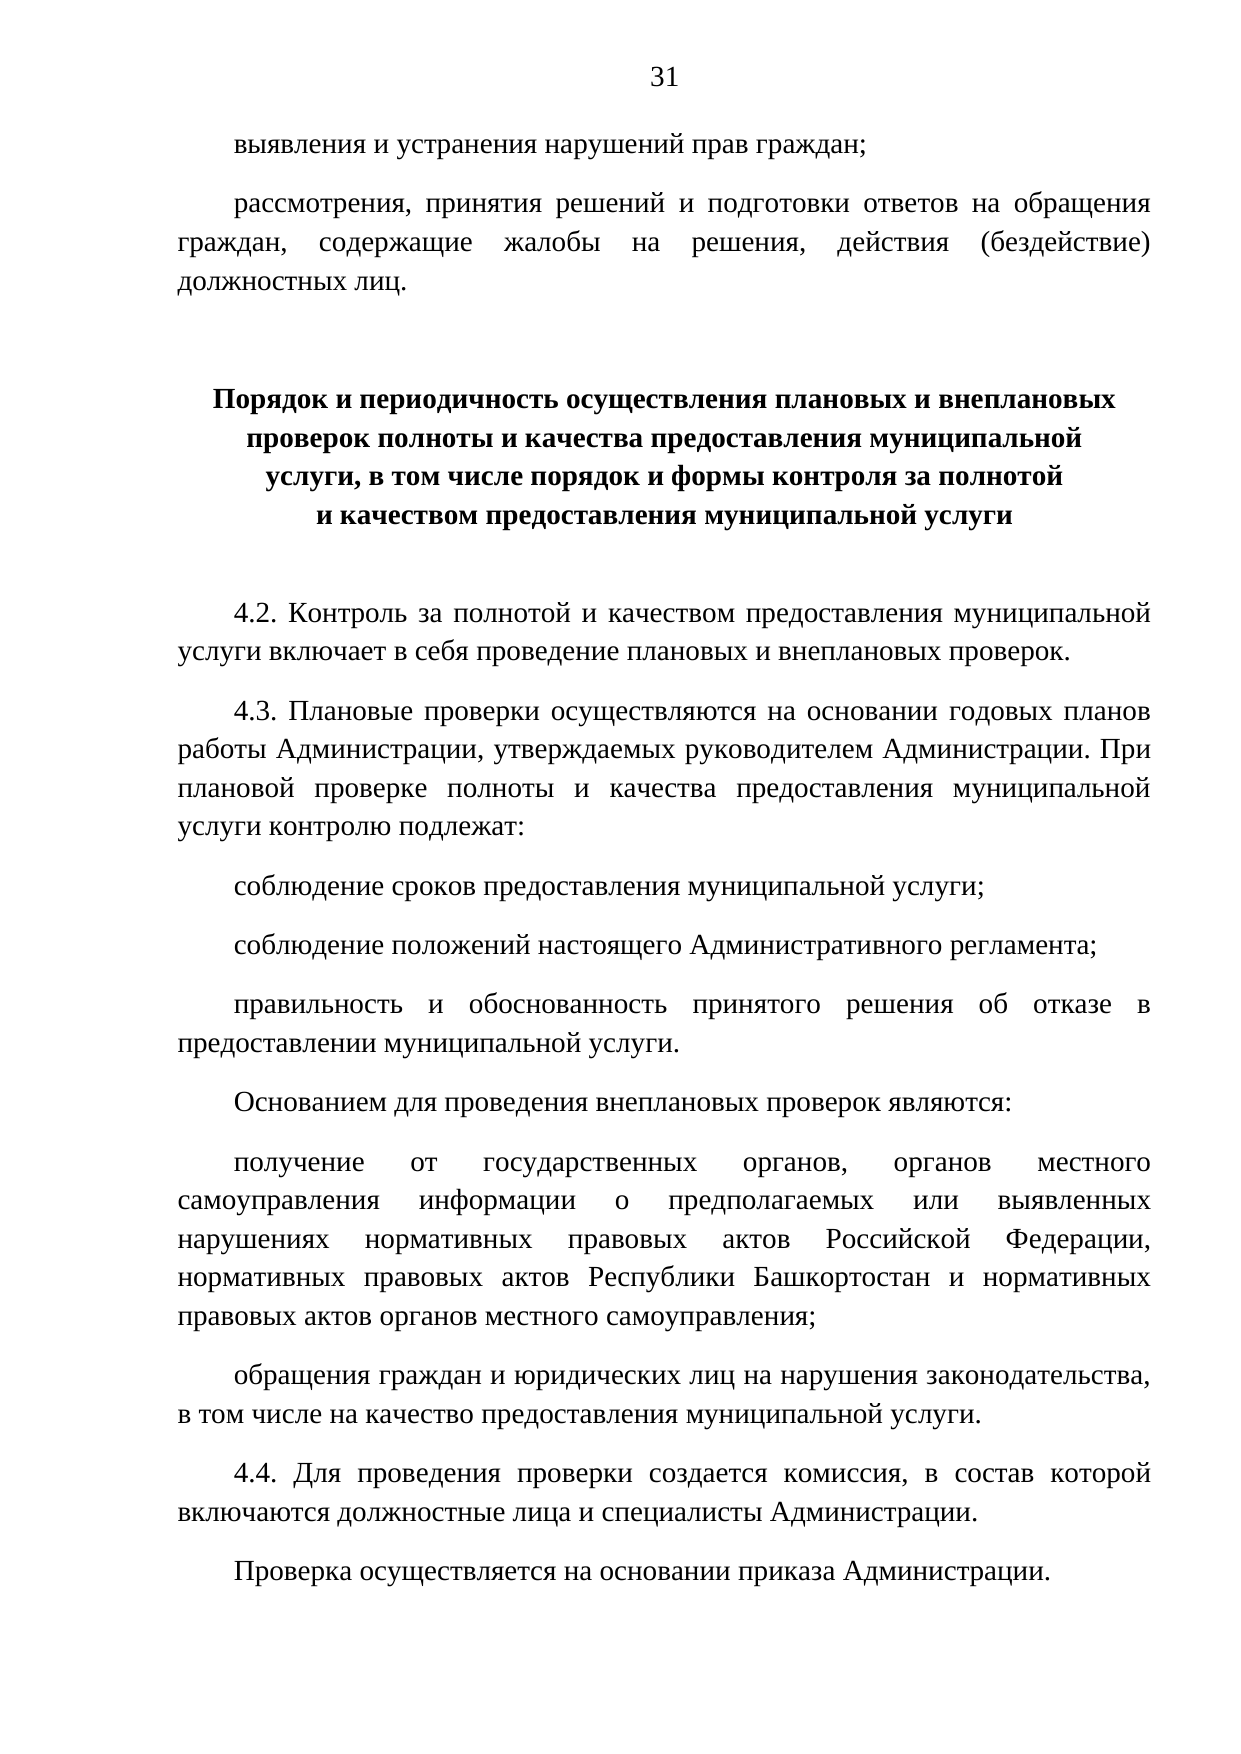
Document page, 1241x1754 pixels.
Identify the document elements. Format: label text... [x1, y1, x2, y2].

text обращения граждан и юридических лиц на нарушения законодательства, в том числе на качество предоставления муниципальной услуги. [177, 1357, 1152, 1429]
text соблюдение сроков предоставления муниципальной услуги; [177, 868, 1152, 901]
text Проверка осуществляется на основании приказа Администрации. [177, 1553, 1152, 1587]
text 4.2. Контроль за полнотой и качеством предоставления муниципальной услуги включает в себя проведение плановых и внеплановых проверок. [177, 595, 1152, 667]
text и качеством предоставления муниципальной услуги [177, 497, 1152, 531]
text соблюдение положений настоящего Административного регламента; [177, 927, 1152, 961]
text 4.4. Для проведения проверки создается комиссия, в состав которой включаются должностные лица и специалисты Администрации. [177, 1455, 1152, 1527]
text получение от государственных органов, органов местного самоуправления информации о предполагаемых или выявленных нарушениях нормативных правовых актов Российской Федерации, нормативных правовых актов Республики Башкортостан и нормативных правовых актов органов местного самоуправления; [177, 1144, 1152, 1332]
text выявления и устранения нарушений прав граждан; [177, 126, 1152, 160]
text проверок полноты и качества предоставления муниципальной [177, 420, 1152, 453]
text Основанием для проведения внеплановых проверок являются: [177, 1084, 1152, 1118]
text правильность и обоснованность принятого решения об отказе в предоставлении муниципальной услуги. [177, 987, 1152, 1059]
text рассмотрения, принятия решений и подготовки ответов на обращения граждан, содержащие жалобы на решения, действия (бездействие) должностных лиц. [177, 186, 1152, 296]
text 4.3. Плановые проверки осуществляются на основании годовых планов работы Администрации, утверждаемых руководителем Администрации. При плановой проверке полноты и качества предоставления муниципальной услуги контролю подлежат: [177, 693, 1152, 842]
text услуги, в том числе порядок и формы контроля за полнотой [177, 458, 1152, 492]
text Порядок и периодичность осуществления плановых и внеплановых [177, 381, 1152, 415]
